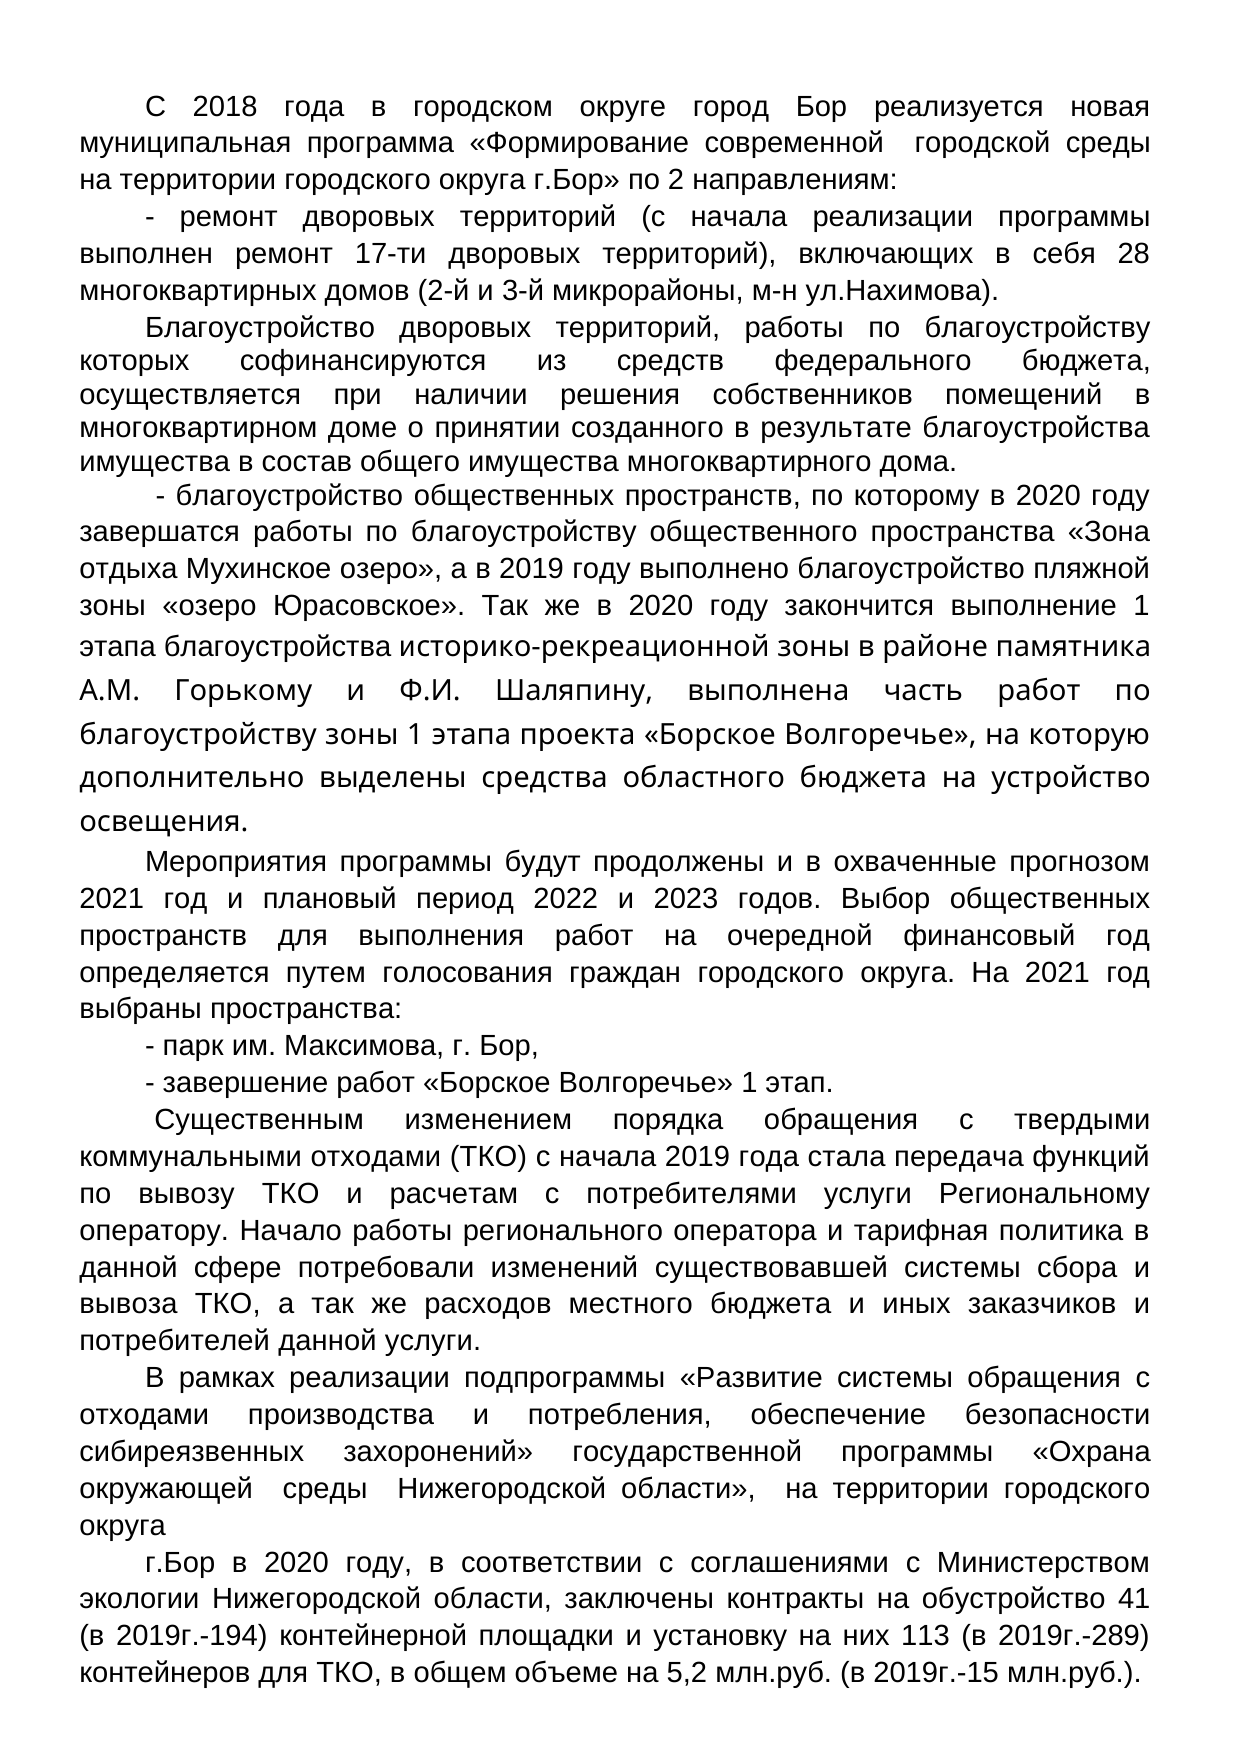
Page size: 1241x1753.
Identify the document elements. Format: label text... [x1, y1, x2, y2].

text - завершение работ «Борское Волгоречье» 1 этап. [79, 1065, 1152, 1099]
text - благоустройство общественных пространств, по которому в 2020 году завершатся работы по благоустройству общественного пространства «Зона отдыха Мухинское озеро», а в 2019 году выполнено благоустройство пляжной зоны «озеро Юрасовское». Так же в 2020 году закончится выполнение 1 этапа благоустройства историко-рекреационной зоны в районе памятника А.М. Горькому и Ф.И. Шаляпину, выполнена часть работ по благоустройству зоны 1 этапа проекта «Борское Волгоречье», на которую дополнительно выделены средства областного бюджета на устройство освещения. [79, 478, 1152, 840]
text - парк им. Максимова, г. Бор, [79, 1028, 1152, 1062]
text г.Бор в 2020 году, в соответствии с соглашениями с Министерством экологии Нижегородской области, заключены контракты на обустройство 41 (в 2019г.-194) контейнерной площадки и установку на них 113 (в 2019г.-289) контейнеров для ТКО, в общем объеме на 5,2 млн.руб. (в 2019г.-15 млн.руб.). [79, 1544, 1152, 1689]
text В рамках реализации подпрограммы «Развитие системы обращения с отходами производства и потребления, обеспечение безопасности сибиреязвенных захоронений» государственной программы «Охрана окружающей среды Нижегородской области», на территории городского округа [79, 1360, 1152, 1541]
text - ремонт дворовых территорий (с начала реализации программы выполнен ремонт 17-ти дворовых территорий), включающих в себя 28 многоквартирных домов (2-й и 3-й микрорайоны, м-н ул.Нахимова). [79, 199, 1152, 307]
text Существенным изменением порядка обращения с твердыми коммунальными отходами (ТКО) с начала 2019 года стала передача функций по вывозу ТКО и расчетам с потребителями услуги Региональному оператору. Начало работы регионального оператора и тарифная политика в данной сфере потребовали изменений существовавшей системы сбора и вывоза ТКО, а так же расходов местного бюджета и иных заказчиков и потребителей данной услуги. [79, 1102, 1152, 1357]
text С 2018 года в городском округе город Бор реализуется новая муниципальная программа «Формирование современной городской среды на территории городского округа г.Бор» по 2 направлениям: [79, 89, 1152, 196]
text Мероприятия программы будут продолжены и в охваченные прогнозом 2021 год и плановый период 2022 и 2023 годов. Выбор общественных пространств для выполнения работ на очередной финансовый год определяется путем голосования граждан городского округа. На 2021 год выбраны пространства: [79, 844, 1152, 1025]
text Благоустройство дворовых территорий, работы по благоустройству которых софинансируются из средств федерального бюджета, осуществляется при наличии решения собственников помещений в многоквартирном доме о принятии созданного в результате благоустройства имущества в состав общего имущества многоквартирного дома. [79, 310, 1152, 478]
